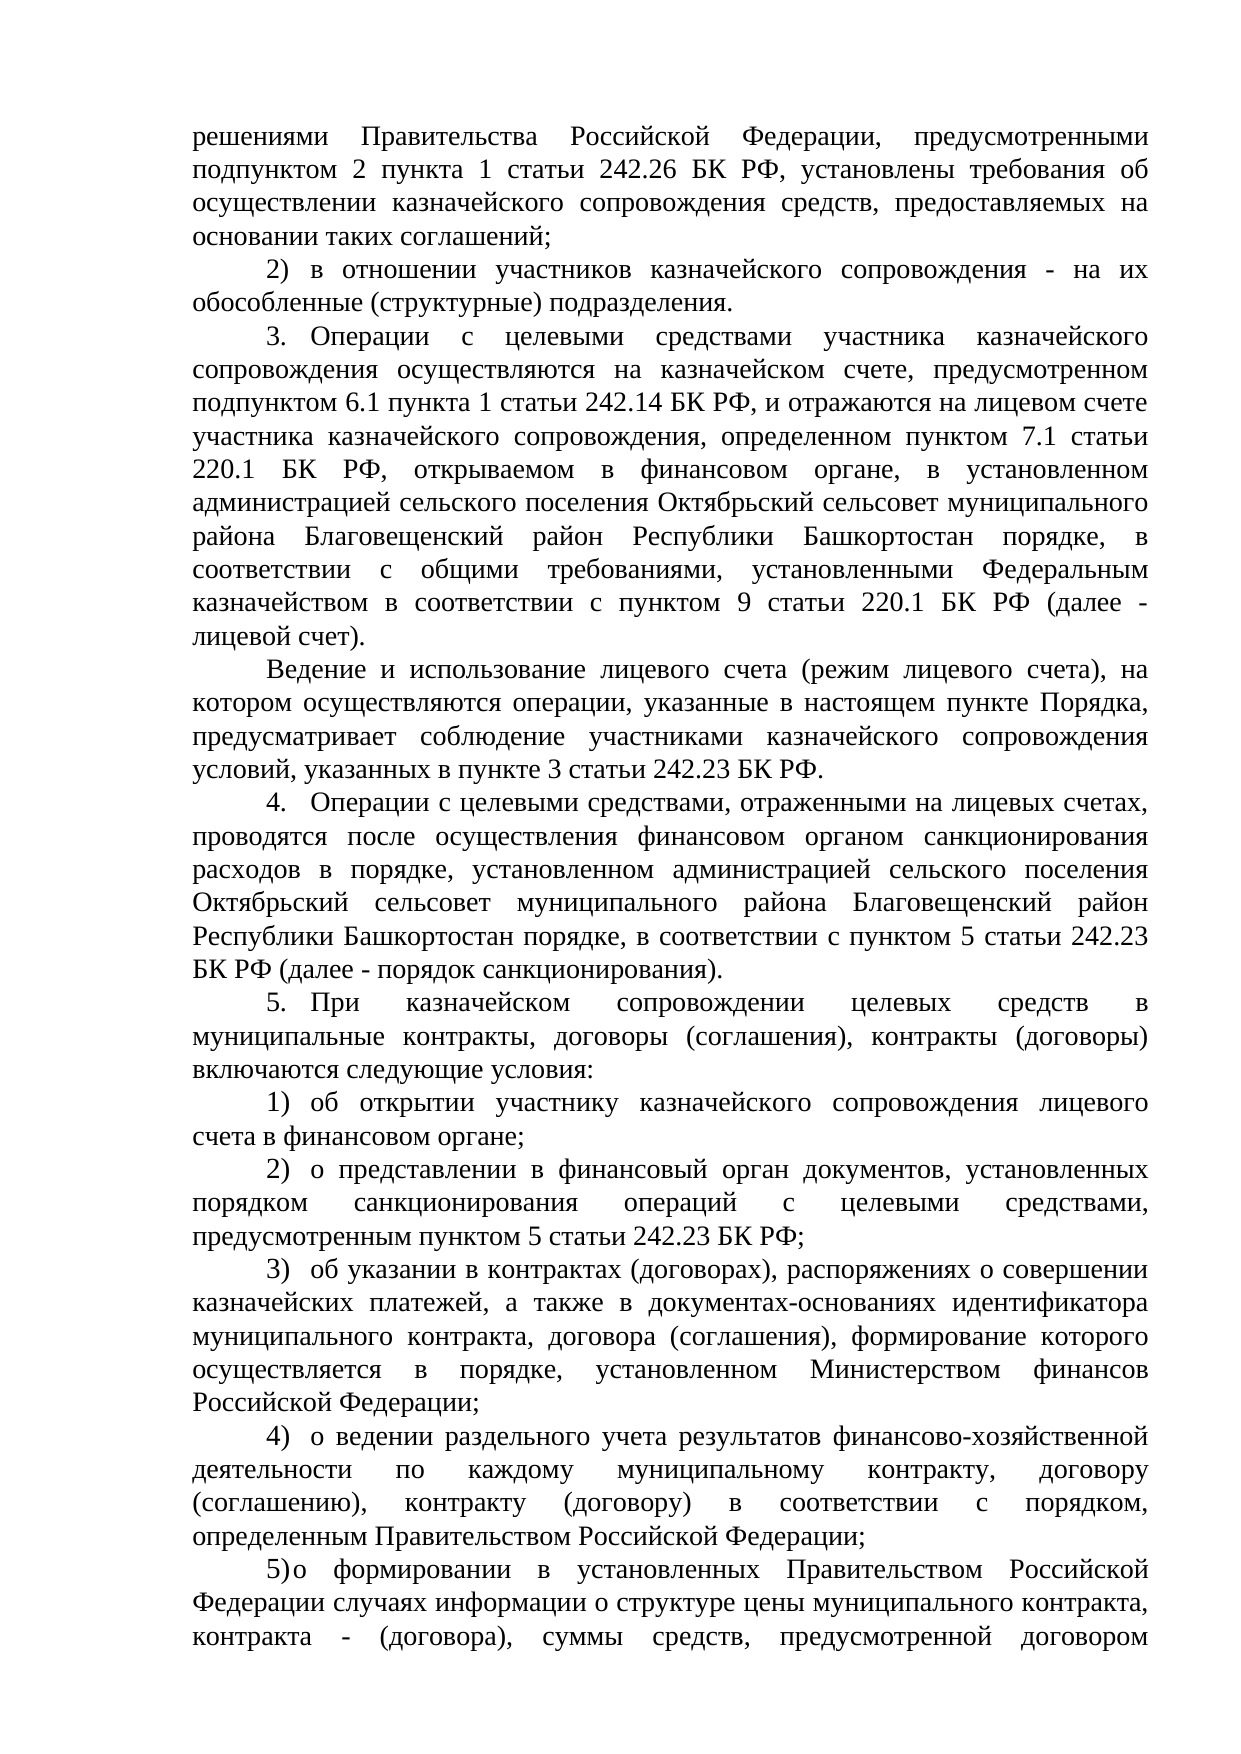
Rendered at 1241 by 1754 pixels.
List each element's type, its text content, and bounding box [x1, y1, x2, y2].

list в отношении участников казначейского сопровождения - на их обособленные (структурные) подразделения. [192, 252, 1150, 318]
list о ведении раздельного учета результатов финансово-хозяйственной деятельности по каждому муниципальному контракту, договору (соглашению), контракту (договору) в соответствии с порядком, определенным Правительством Российской Федерации; [192, 1418, 1150, 1552]
list об открытии участнику казначейского сопровождения лицевого счета в финансовом органе; [192, 1085, 1150, 1152]
list о представлении в финансовый орган документов, установленных порядком санкционирования операций с целевыми средствами, предусмотренным пунктом 5 статьи 242.23 БК РФ; [192, 1152, 1150, 1252]
list Операции с целевыми средствами, отраженными на лицевых счетах, проводятся после осуществления финансовом органом санкционирования расходов в порядке, установленном администрацией сельского поселения Октябрьский сельсовет муниципального района Благовещенский район Республики Башкортостан порядке, в соответствии с пунктом 5 статьи 242.23 БК РФ (далее - порядок санкционирования). [192, 785, 1150, 985]
text Ведение и использование лицевого счета (режим лицевого счета), на котором осуществляются операции, указанные в настоящем пункте Порядка, предусматривает соблюдение участниками казначейского сопровождения условий, указанных в пункте 3 статьи 242.23 БК РФ. [192, 652, 1150, 785]
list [192, 118, 1150, 252]
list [192, 1552, 1150, 1652]
list Операции с целевыми средствами участника казначейского сопровождения осуществляются на казначейском счете, предусмотренном подпунктом 6.1 пункта 1 статьи 242.14 БК РФ, и отражаются на лицевом счете участника казначейского сопровождения, определенном пунктом 7.1 статьи 220.1 БК РФ, открываемом в финансовом органе, в установленном администрацией сельского поселения Октябрьский сельсовет муниципального района Благовещенский район Республики Башкортостан порядке, в соответствии с общими требованиями, установленными Федеральным казначейством в соответствии с пунктом 9 статьи 220.1 БК РФ (далее - лицевой счет). [192, 318, 1150, 652]
list об указании в контрактах (договорах), распоряжениях о совершении казначейских платежей, а также в документах-основаниях идентификатора муниципального контракта, договора (соглашения), формирование которого осуществляется в порядке, установленном Министерством финансов Российской Федерации; [192, 1252, 1150, 1418]
list При казначейском сопровождении целевых средств в муниципальные контракты, договоры (соглашения), контракты (договоры) включаются следующие условия: [192, 985, 1150, 1085]
